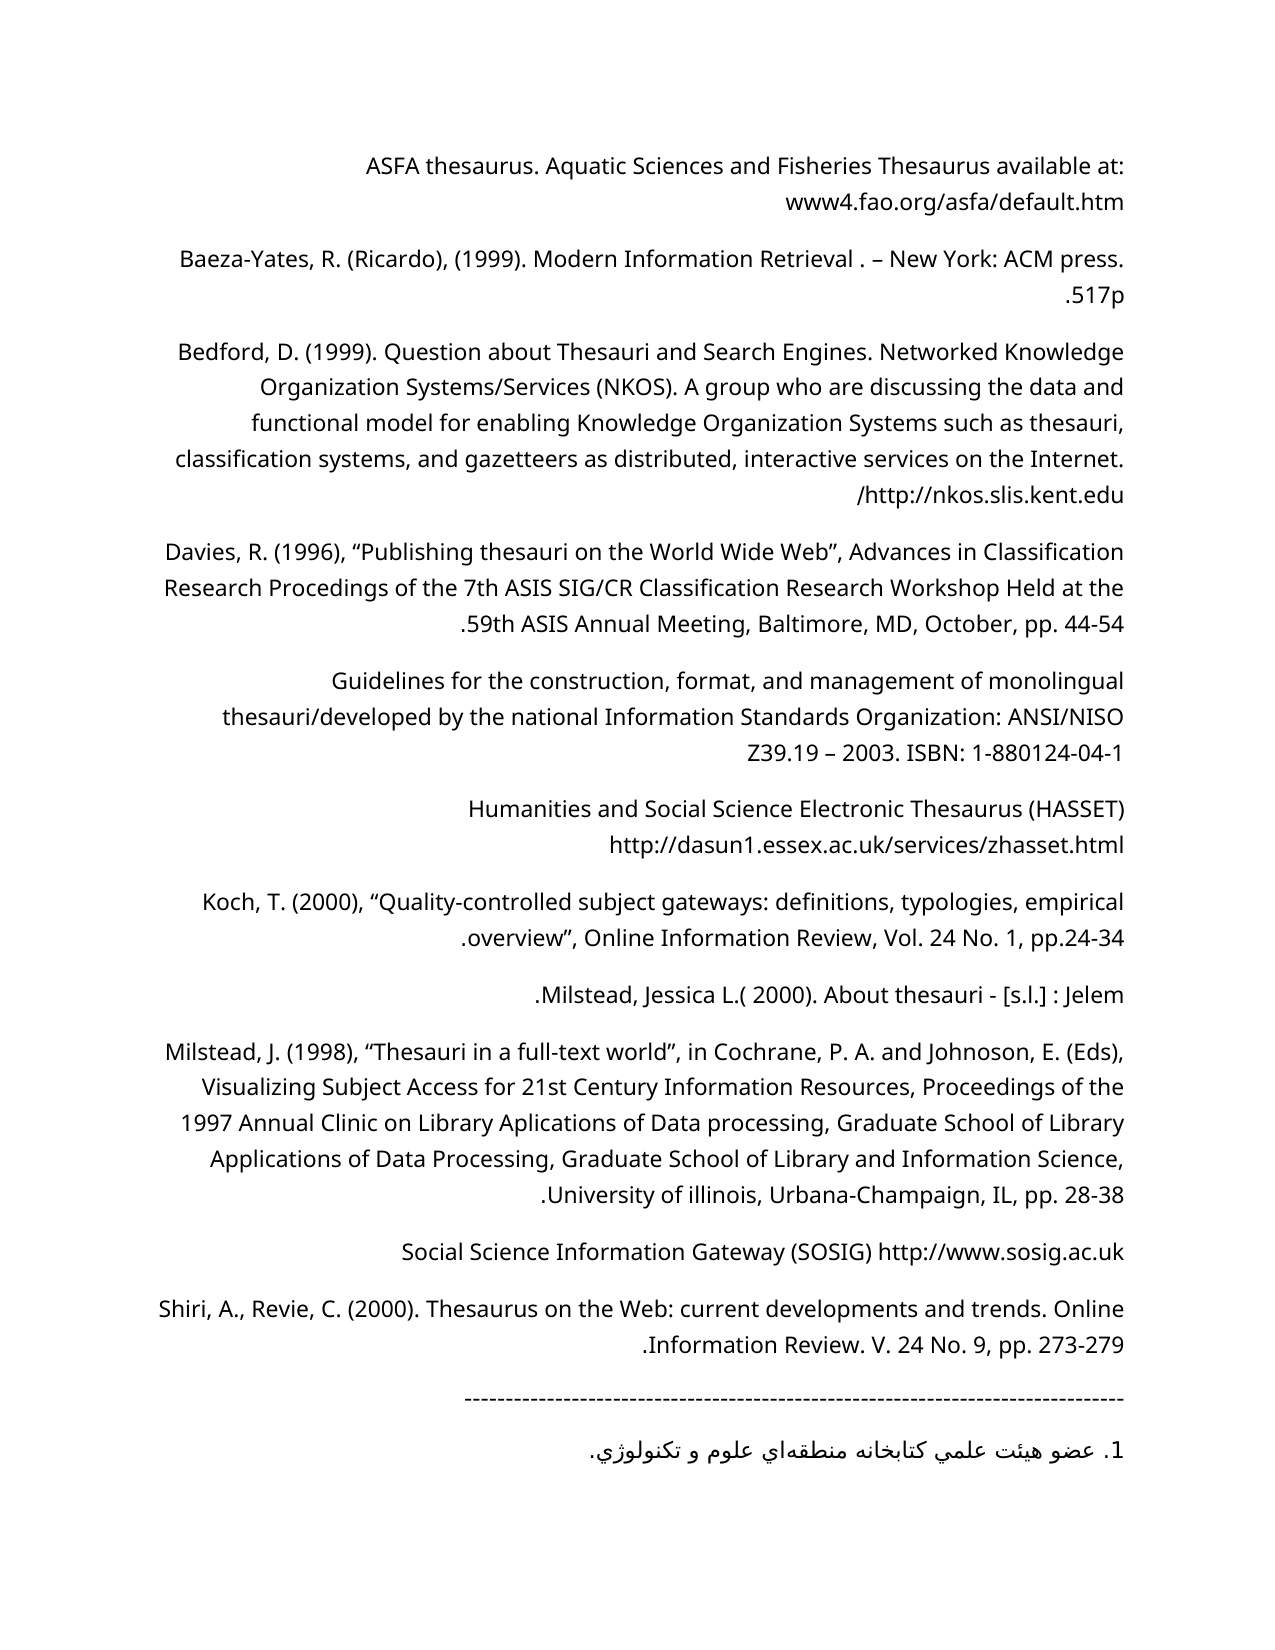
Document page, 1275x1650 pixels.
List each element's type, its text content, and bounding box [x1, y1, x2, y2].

text Milstead, J. (1998), “Thesauri in a full-text world”, in Cochrane, P. A. and Johnoson, E. (Eds), Visualizing Subject Access for 21st Century Information Resources, Proceedings of the 1997 Annual Clinic on Library Aplications of Data processing, Graduate School of Library Applications of Data Processing, Graduate School of Library and Information Science, University of illinois, Urbana-Champaign, IL, pp. 28-38. [150, 1035, 1125, 1210]
text 1. عضو هيئت علمي كتابخانه منطقه‌اي علوم و تكنولوژي. [150, 1437, 1125, 1463]
text Baeza-Yates, R. (Ricardo), (1999). Modern Information Retrieval . – New York: ACM press. 517p. [150, 243, 1125, 310]
text Koch, T. (2000), “Quality-controlled subject gateways: definitions, typologies, empirical overview”, Online Information Review, Vol. 24 No. 1, pp.24-34. [150, 886, 1125, 953]
text Guidelines for the construction, format, and management of monolingual thesauri/developed by the national Information Standards Organization: ANSI/NISO Z39.19 – 2003. ISBN: 1-880124-04-1 [150, 664, 1125, 768]
text Davies, R. (1996), “Publishing thesauri on the World Wide Web”, Advances in Classification Research Procedings of the 7th ASIS SIG/CR Classification Research Workshop Held at the 59th ASIS Annual Meeting, Baltimore, MD, October, pp. 44-54. [150, 536, 1125, 639]
text Social Science Information Gateway (SOSIG) http://www.sosig.ac.uk [150, 1236, 1125, 1267]
text Bedford, D. (1999). Question about Thesauri and Search Engines. Networked Knowledge Organization Systems/Services (NKOS). A group who are discussing the data and functional model for enabling Knowledge Organization Systems such as thesauri, classification systems, and gazetteers as distributed, interactive services on the Internet. http://nkos.slis.kent.edu/ [150, 335, 1125, 510]
text ASFA thesaurus. Aquatic Sciences and Fisheries Thesaurus available at: www4.fao.org/asfa/default.htm [150, 150, 1125, 217]
text Shiri, A., Revie, C. (2000). Thesaurus on the Web: current developments and trends. Online Information Review. V. 24 No. 9, pp. 273-279. [150, 1293, 1125, 1360]
text Humanities and Social Science Electronic Thesaurus (HASSET) http://dasun1.essex.ac.uk/services/zhasset.html [150, 793, 1125, 860]
text -------------------------------------------------------------------------------- [150, 1385, 1125, 1412]
text Milstead, Jessica L.( 2000). About thesauri - [s.l.] : Jelem. [150, 979, 1125, 1010]
